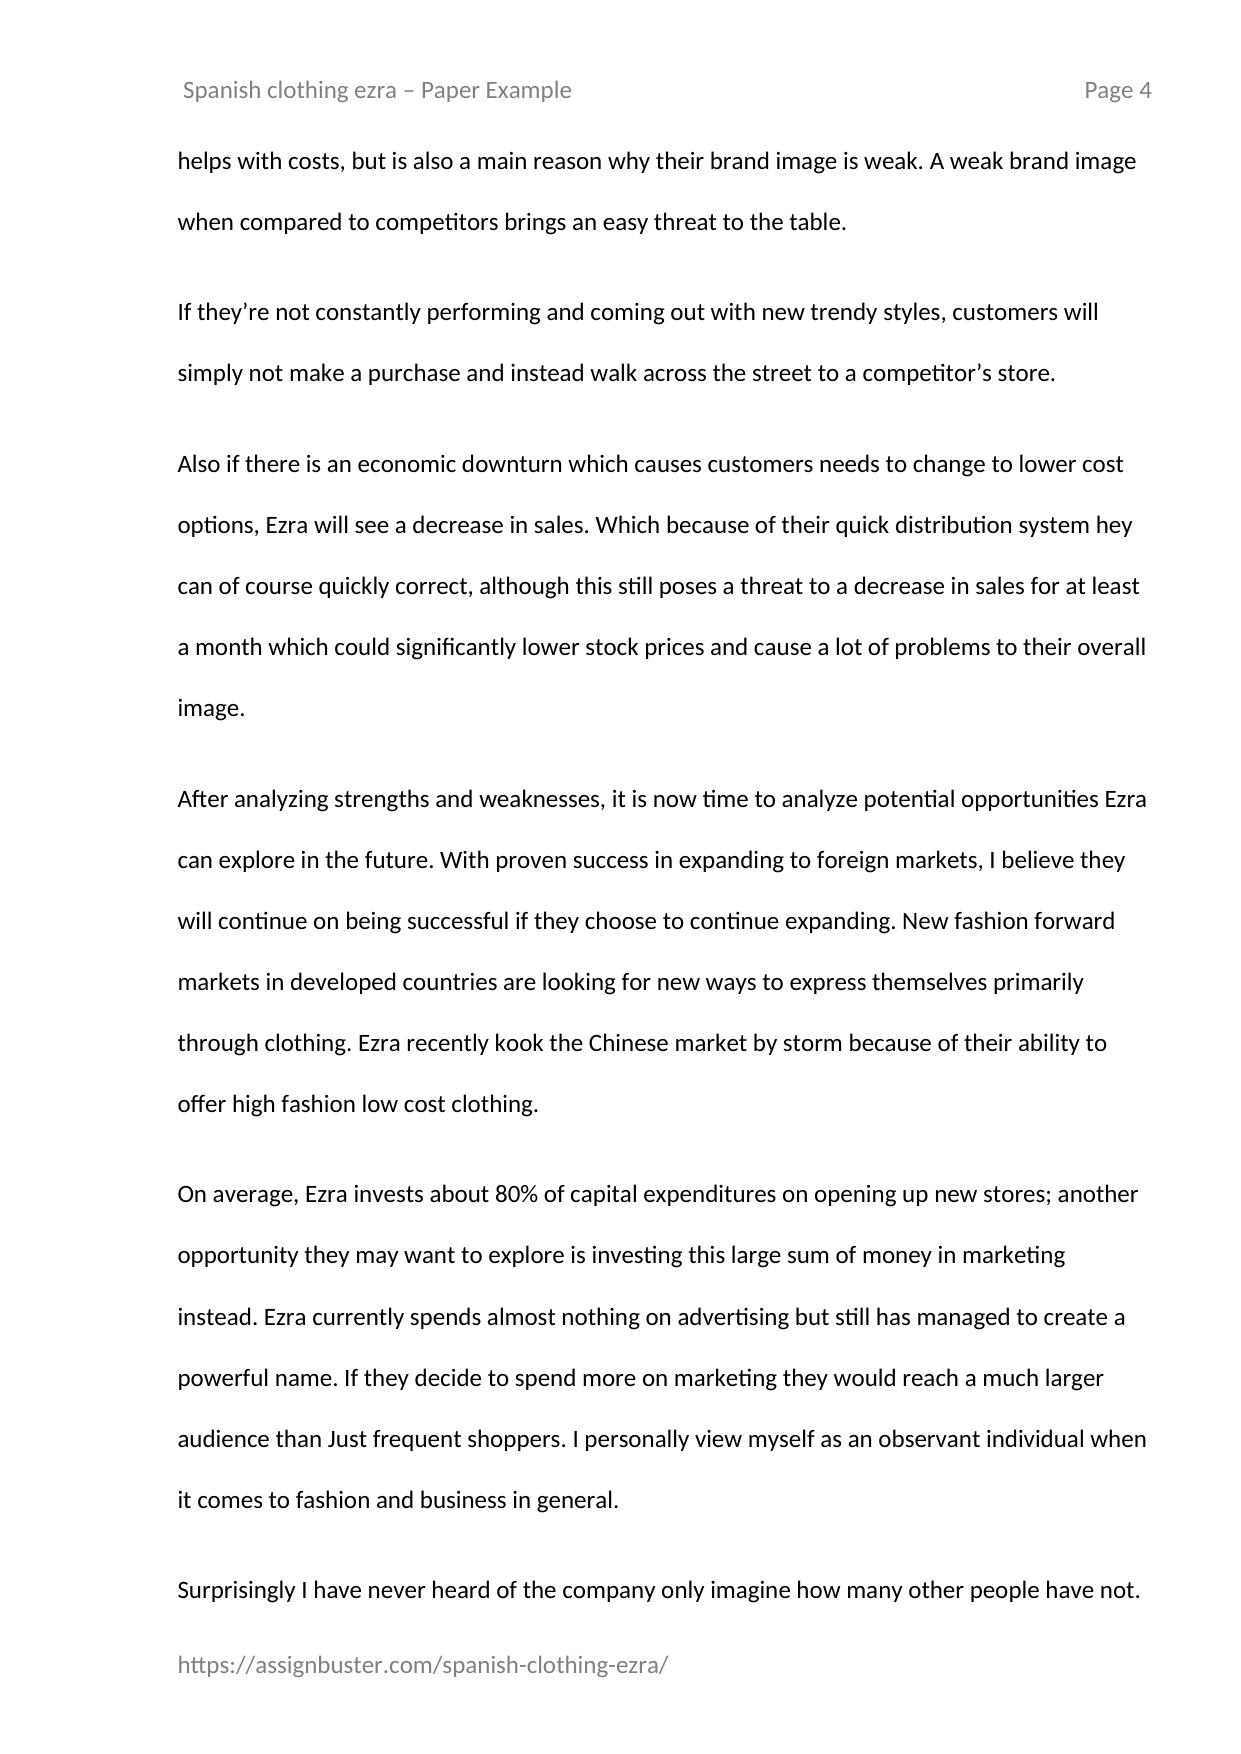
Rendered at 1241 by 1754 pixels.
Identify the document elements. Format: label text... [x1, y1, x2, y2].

text Surprisingly I have never heard of the company only imagine how many other people have not. [177, 1574, 1152, 1605]
text On average, Ezra invests about 80% of capital expenditures on opening up new stores; another opportunity they may want to explore is investing this large sum of money in marketing instead. Ezra currently spends almost nothing on advertising but still has managed to create a powerful name. If they decide to spend more on marketing they would reach a much larger audience than Just frequent shoppers. I personally view myself as an observant individual when it comes to fashion and business in general. [177, 1178, 1152, 1514]
text Also if there is an economic downturn which causes customers needs to change to lower cost options, Ezra will see a decrease in sales. Which because of their quick distribution system hey can of course quickly correct, although this still poses a threat to a decrease in sales for at least a month which could significantly lower stock prices and cause a lot of problems to their overall image. [177, 448, 1152, 723]
text After analyzing strengths and weaknesses, it is now time to analyze potential opportunities Ezra can explore in the future. With proven success in expanding to foreign markets, I believe they will continue on being successful if they choose to continue expanding. New fashion forward markets in developed countries are looking for new ways to express themselves primarily through clothing. Ezra recently kook the Chinese market by storm because of their ability to offer high fashion low cost clothing. [177, 783, 1152, 1118]
text If they’re not constantly performing and coming out with new trendy styles, customers will simply not make a purchase and instead walk across the street to a competitor’s store. [177, 297, 1152, 388]
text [177, 145, 1152, 237]
